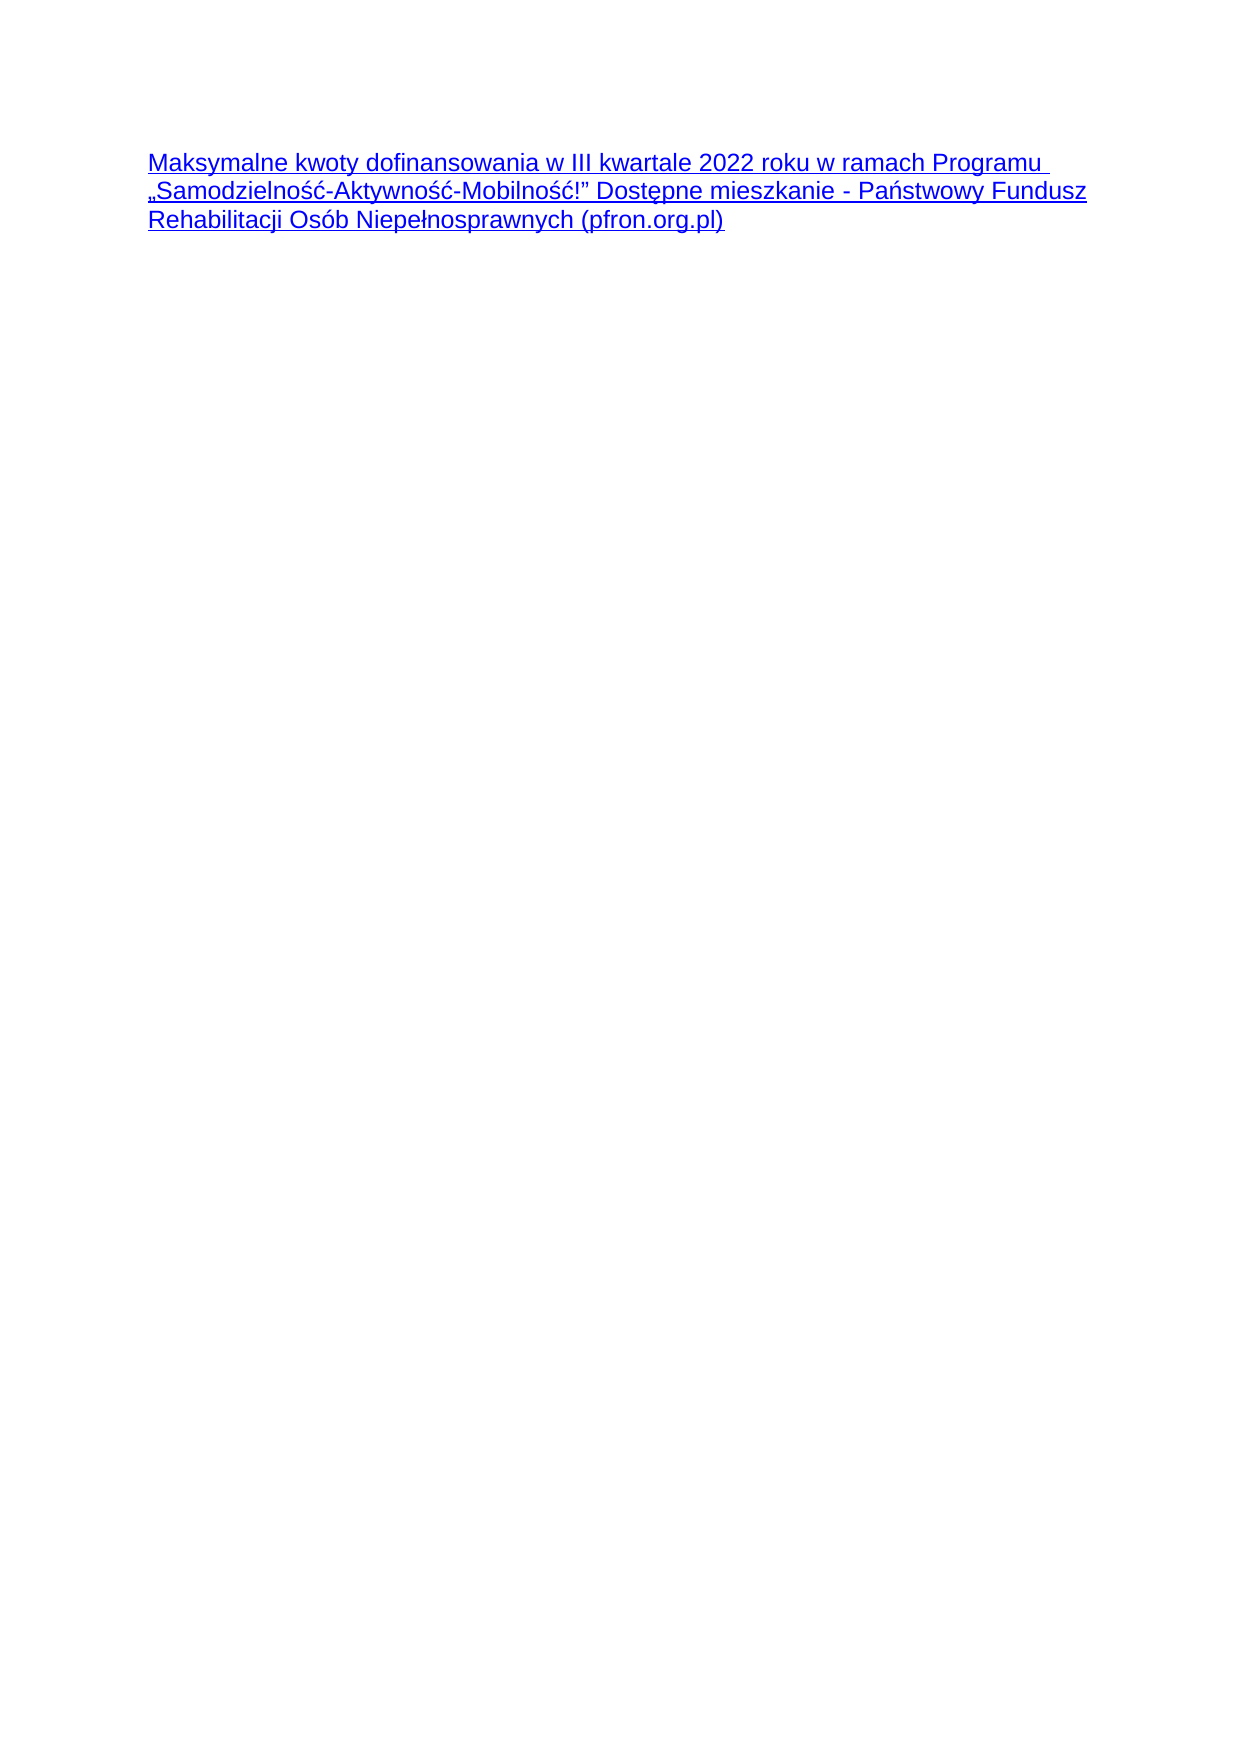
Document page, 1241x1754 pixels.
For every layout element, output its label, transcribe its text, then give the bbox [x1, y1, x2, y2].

text Maksymalne kwoty dofinansowania w III kwartale 2022 roku w ramach Programu „Samodzielność-Aktywność-Mobilność!” Dostępne mieszkanie - Państwowy Fundusz Rehabilitacji Osób Niepełnosprawnych (pfron.org.pl) [148, 148, 1093, 234]
